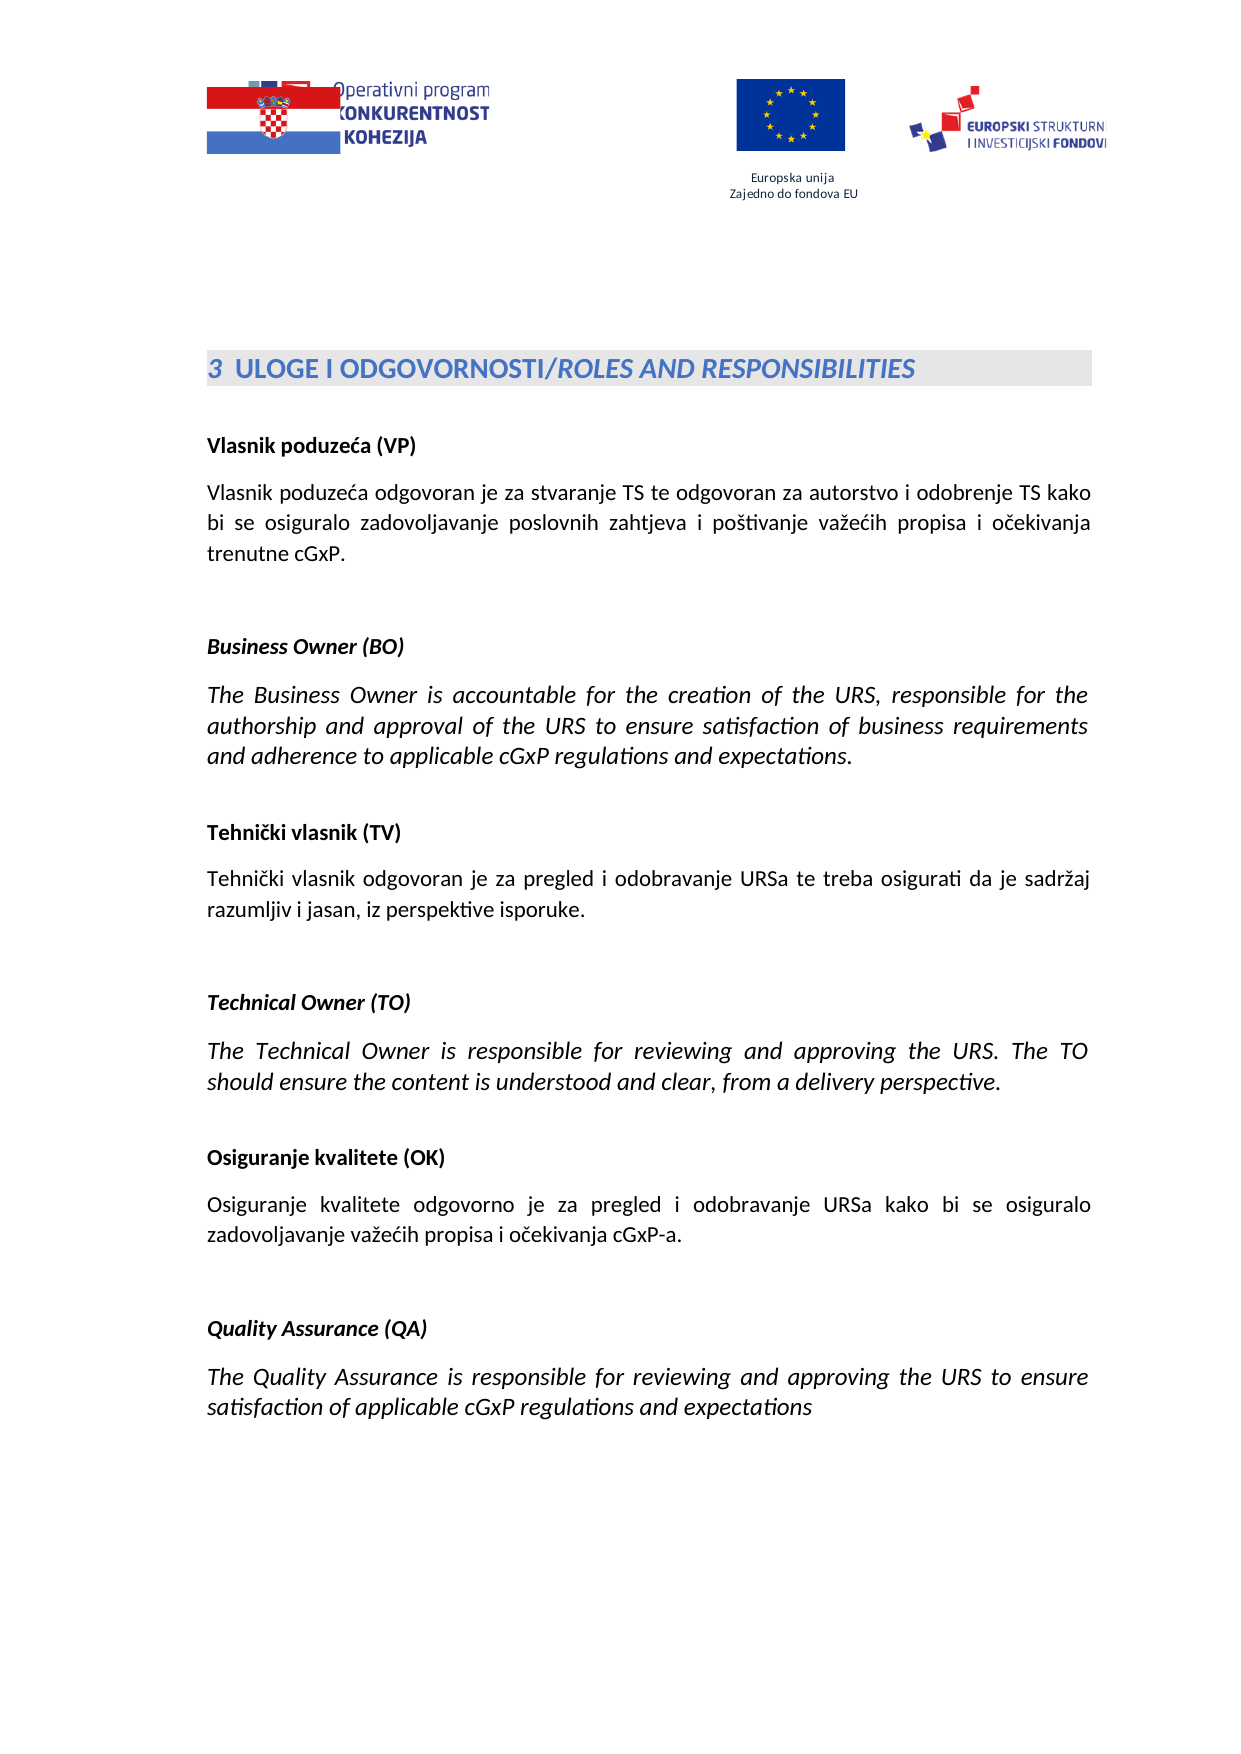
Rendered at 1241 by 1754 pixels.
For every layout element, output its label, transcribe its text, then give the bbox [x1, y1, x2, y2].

text The Business Owner is accountable for the creation of the URS, responsible for the authorship and approval of the URS to ensure satisfaction of business requirements and adherence to applicable cGxP regulations and expectations. [207, 679, 1092, 771]
text Osiguranje kvalitete (OK) [207, 1143, 1092, 1171]
text Tehnički vlasnik (TV) [207, 818, 1092, 846]
text Business Owner (BO) [207, 632, 1092, 660]
text The Technical Owner is responsible for reviewing and approving the URS. The TO should ensure the content is understood and clear, from a delivery perspective. [207, 1035, 1092, 1096]
picture [909, 86, 1107, 152]
text Osiguranje kvalitete odgovorno je za pregled i odobravanje URSa kako bi se osiguralo zadovoljavanje važećih propisa i očekivanja cGxP-a. [207, 1190, 1092, 1248]
text Technical Owner (TO) [207, 988, 1092, 1017]
subtitle ULOGE I ODGOVORNOSTI/ROLES AND RESPONSIBILITIES [207, 350, 1092, 386]
picture [206, 81, 490, 154]
text Vlasnik poduzeća (VP) [207, 431, 1092, 459]
picture [736, 79, 846, 151]
text Vlasnik poduzeća odgovoran je za stvaranje TS te odgovoran za autorstvo i odobrenje TS kako bi se osiguralo zadovoljavanje poslovnih zahtjeva i poštivanje važećih propisa i očekivanja trenutne cGxP. [207, 478, 1092, 567]
text Quality Assurance (QA) [207, 1314, 1092, 1342]
text The Quality Assurance is responsible for reviewing and approving the URS to ensure satisfaction of applicable cGxP regulations and expectations [207, 1361, 1092, 1422]
text Tehnički vlasnik odgovoran je za pregled i odobravanje URSa te treba osigurati da je sadržaj razumljiv i jasan, iz perspektive isporuke. [207, 864, 1092, 923]
